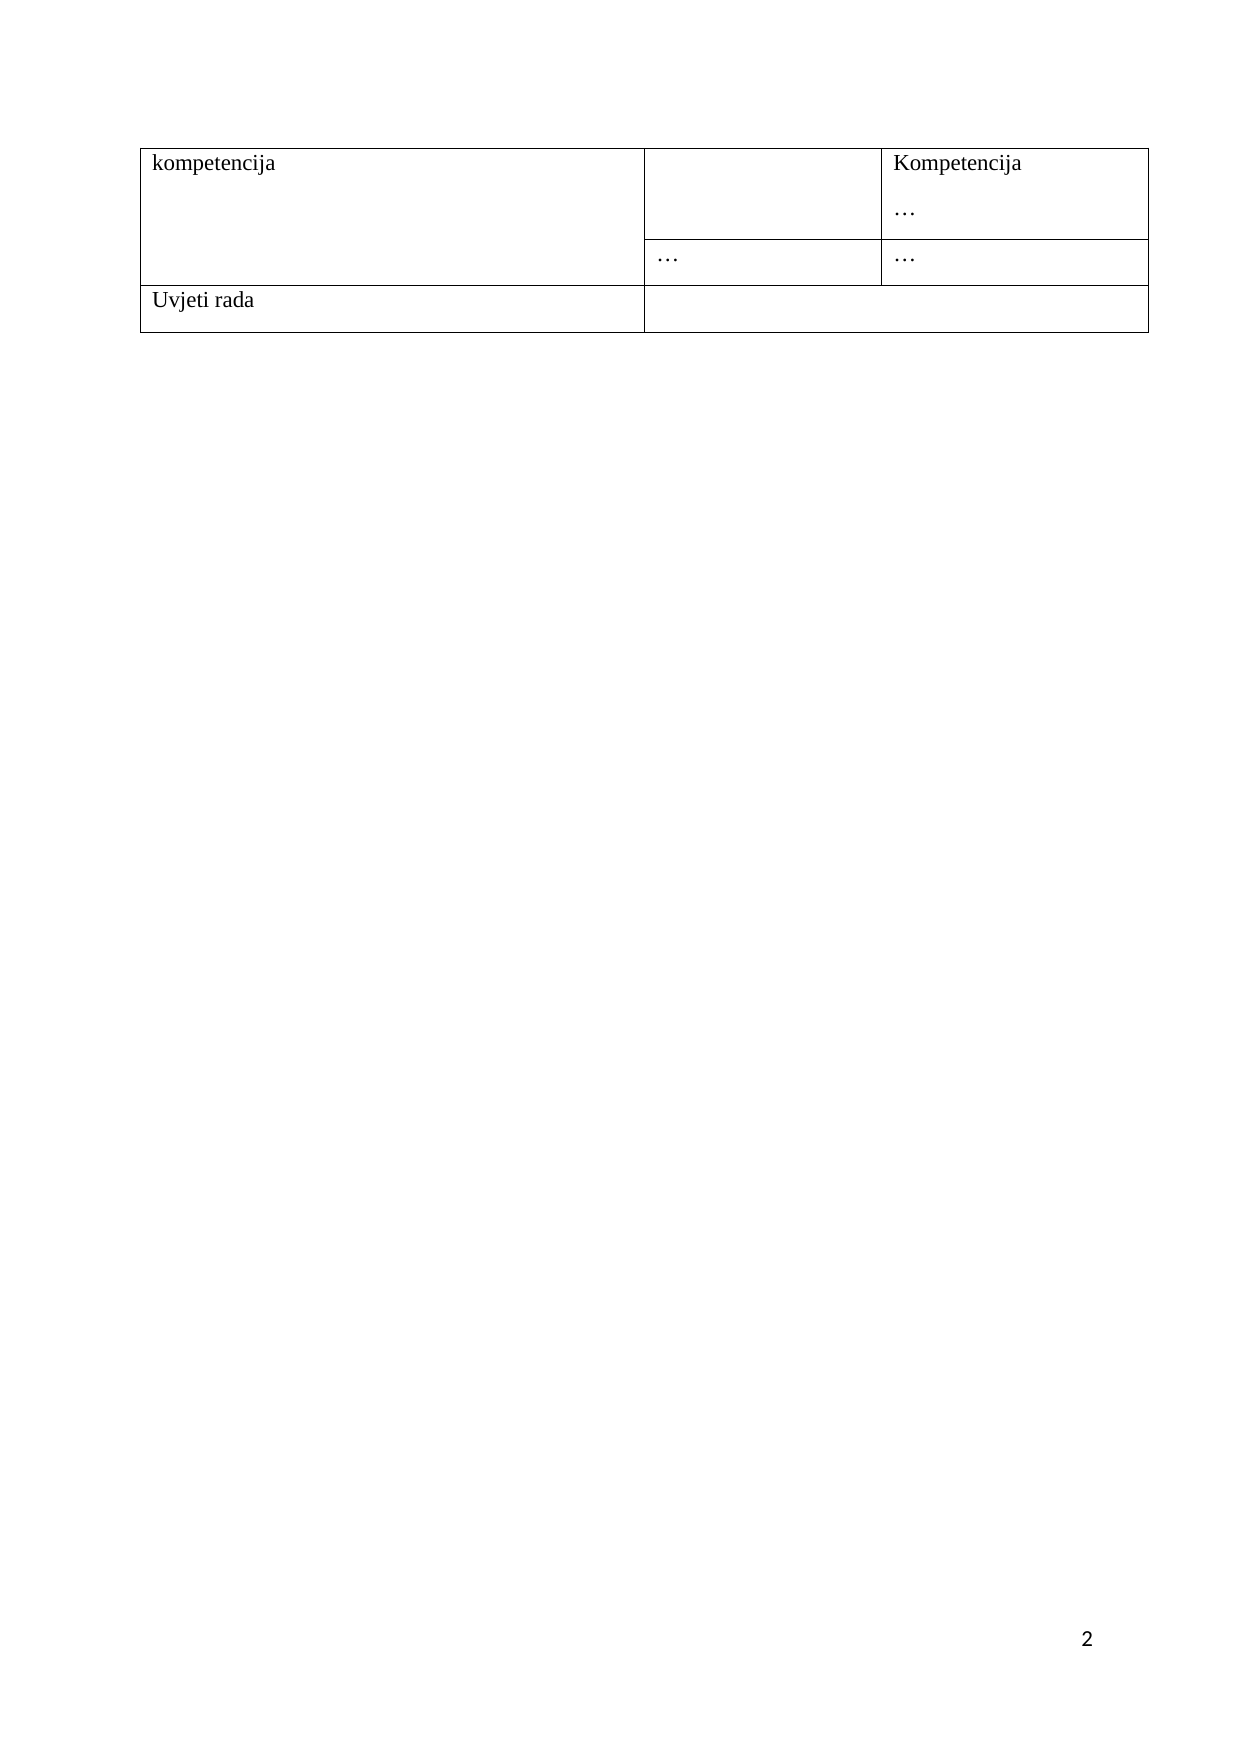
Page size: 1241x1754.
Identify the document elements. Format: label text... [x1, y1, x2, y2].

table_cell Uvjeti rada [141, 286, 644, 332]
table_cell [645, 286, 1148, 332]
table_cell … [882, 240, 1148, 285]
table_cell … [645, 240, 881, 285]
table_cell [882, 149, 1148, 239]
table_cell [645, 149, 881, 239]
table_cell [141, 149, 644, 285]
